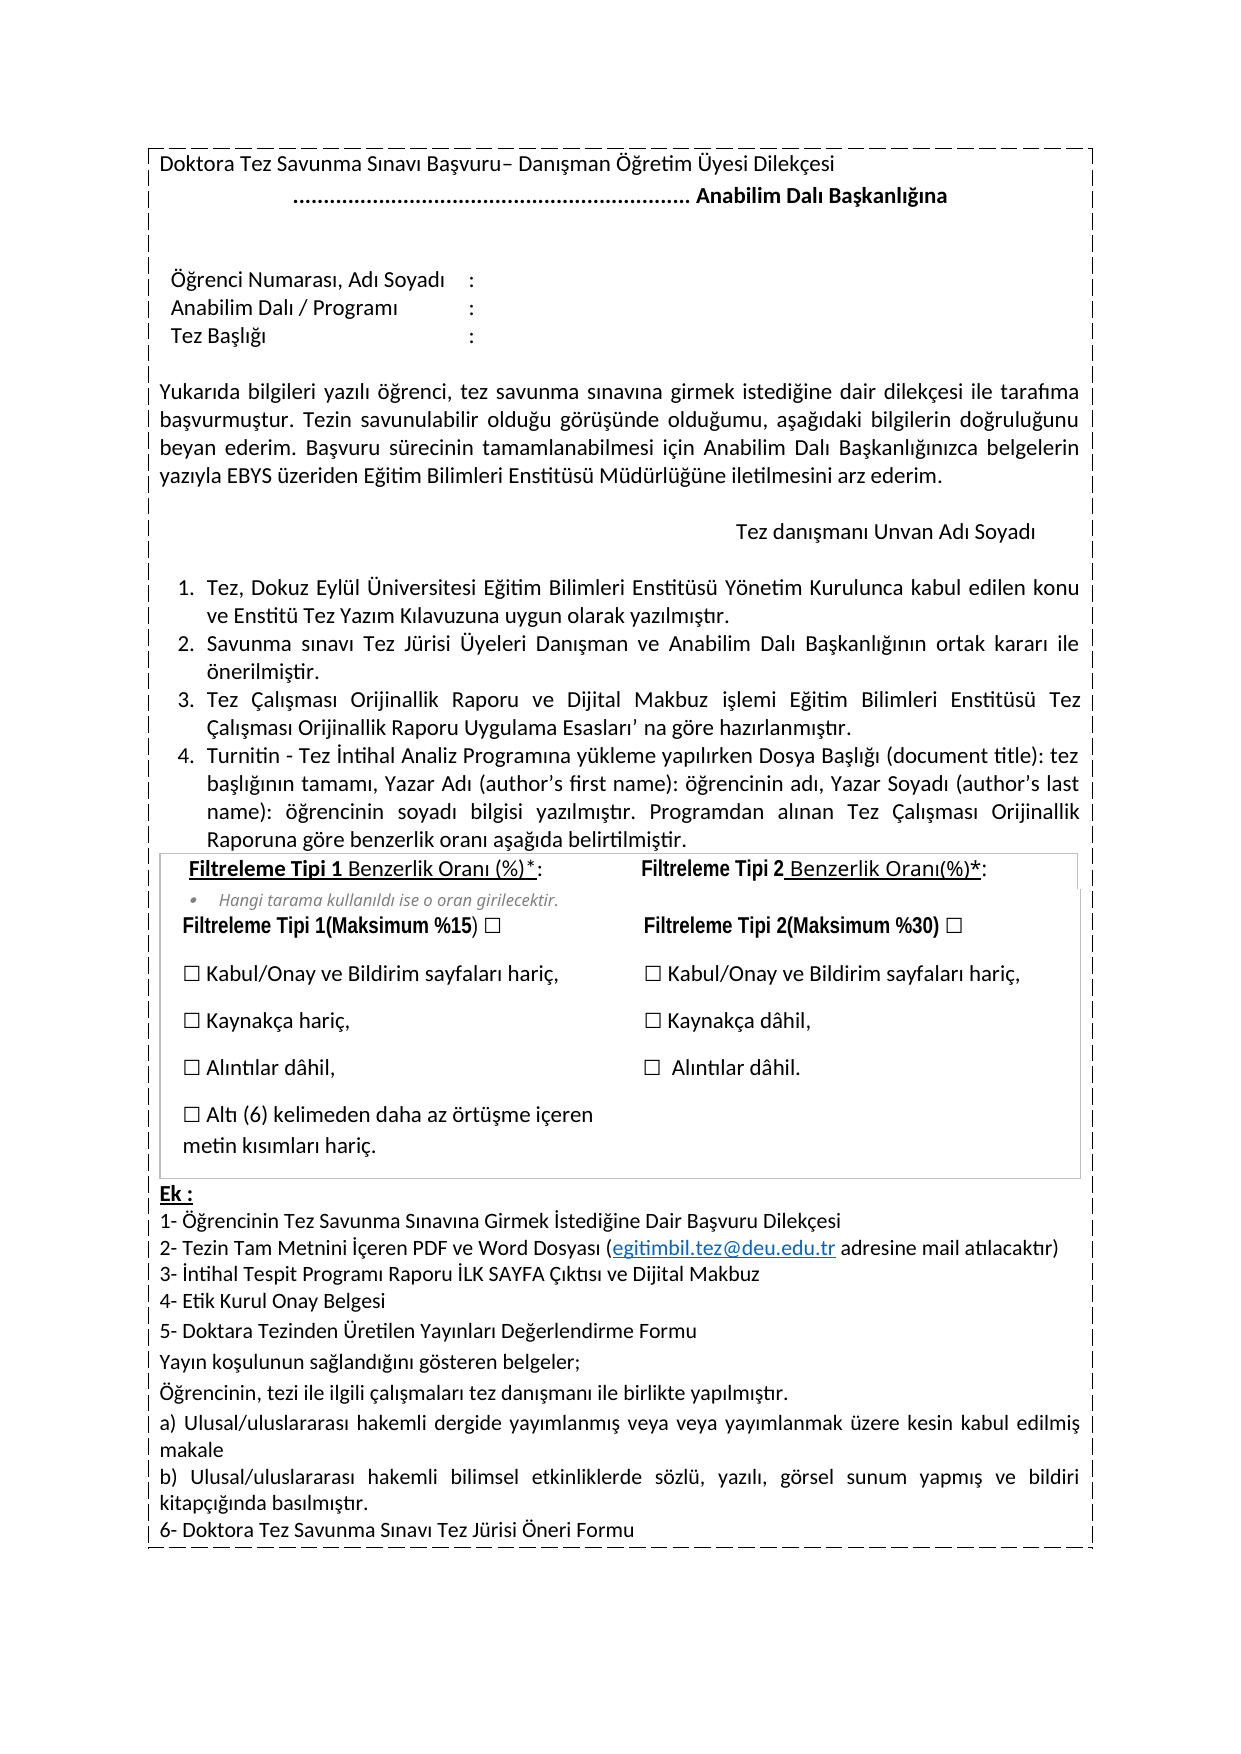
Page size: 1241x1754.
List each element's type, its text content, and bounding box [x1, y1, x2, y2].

table_header Doktora Tez Savunma Sınavı Başvuru– Danışman Öğretim Üyesi Dilekçesi ................................................................. Anabilim Dalı Başkanlığına Yukarıda bilgileri yazılı öğrenci, tez savunma sınavına girmek istediğine dair dilekçesi ile tarafıma başvurmuştur. Tezin savunulabilir olduğu görüşünde olduğumu, aşağıdaki bilgilerin doğruluğunu beyan ederim. Başvuru sürecinin tamamlanabilmesi için Anabilim Dalı Başkanlığınızca belgelerin yazıyla EBYS üzeriden Eğitim Bilimleri Enstitüsü Müdürlüğüne iletilmesini arz ederim. Tez danışmanı Unvan Adı Soyadı Tez, Dokuz Eylül Üniversitesi Eğitim Bilimleri Enstitüsü Yönetim Kurulunca kabul edilen konu ve Enstitü Tez Yazım Kılavuzuna uygun olarak yazılmıştır. Savunma sınavı Tez Jürisi Üyeleri Danışman ve Anabilim Dalı Başkanlığının ortak kararı ile önerilmiştir. Tez Çalışması Orijinallik Raporu ve Dijital Makbuz işlemi Eğitim Bilimleri Enstitüsü Tez Çalışması Orijinallik Raporu Uygulama Esasları’ na göre hazırlanmıştır. Turnitin - Tez İntihal Analiz Programına yükleme yapılırken Dosya Başlığı (document title): tez başlığının tamamı, Yazar Adı (author’s first name): öğrencinin adı, Yazar Soyadı (author’s last name): öğrencinin soyadı bilgisi yazılmıştır. Programdan alınan Tez Çalışması Orijinallik Raporuna göre benzerlik oranı aşağıda belirtilmiştir. Ek : 1- Öğrencinin Tez Savunma Sınavına Girmek İstediğine Dair Başvuru Dilekçesi 2- Tezin Tam Metnini İçeren PDF ve Word Dosyası (egitimbil.tez@deu.edu.tr adresine mail atılacaktır) 3- İntihal Tespit Programı Raporu İLK SAYFA Çıktısı ve Dijital Makbuz 4- Etik Kurul Onay Belgesi 5- Doktara Tezinden Üretilen Yayınları Değerlendirme Formu Yayın koşulunun sağlandığını gösteren belgeler; Öğrencinin, tezi ile ilgili çalışmaları tez danışmanı ile birlikte yapılmıştır. a) Ulusal/uluslararası hakemli dergide yayımlanmış veya veya yayımlanmak üzere kesin kabul edilmiş makale b) Ulusal/uluslararası hakemli bilimsel etkinliklerde sözlü, yazılı, görsel sunum yapmış ve bildiri kitapçığında basılmıştır. 6- Doktora Tez Savunma Sınavı Tez Jürisi Öneri Formu [148, 148, 1092, 1547]
